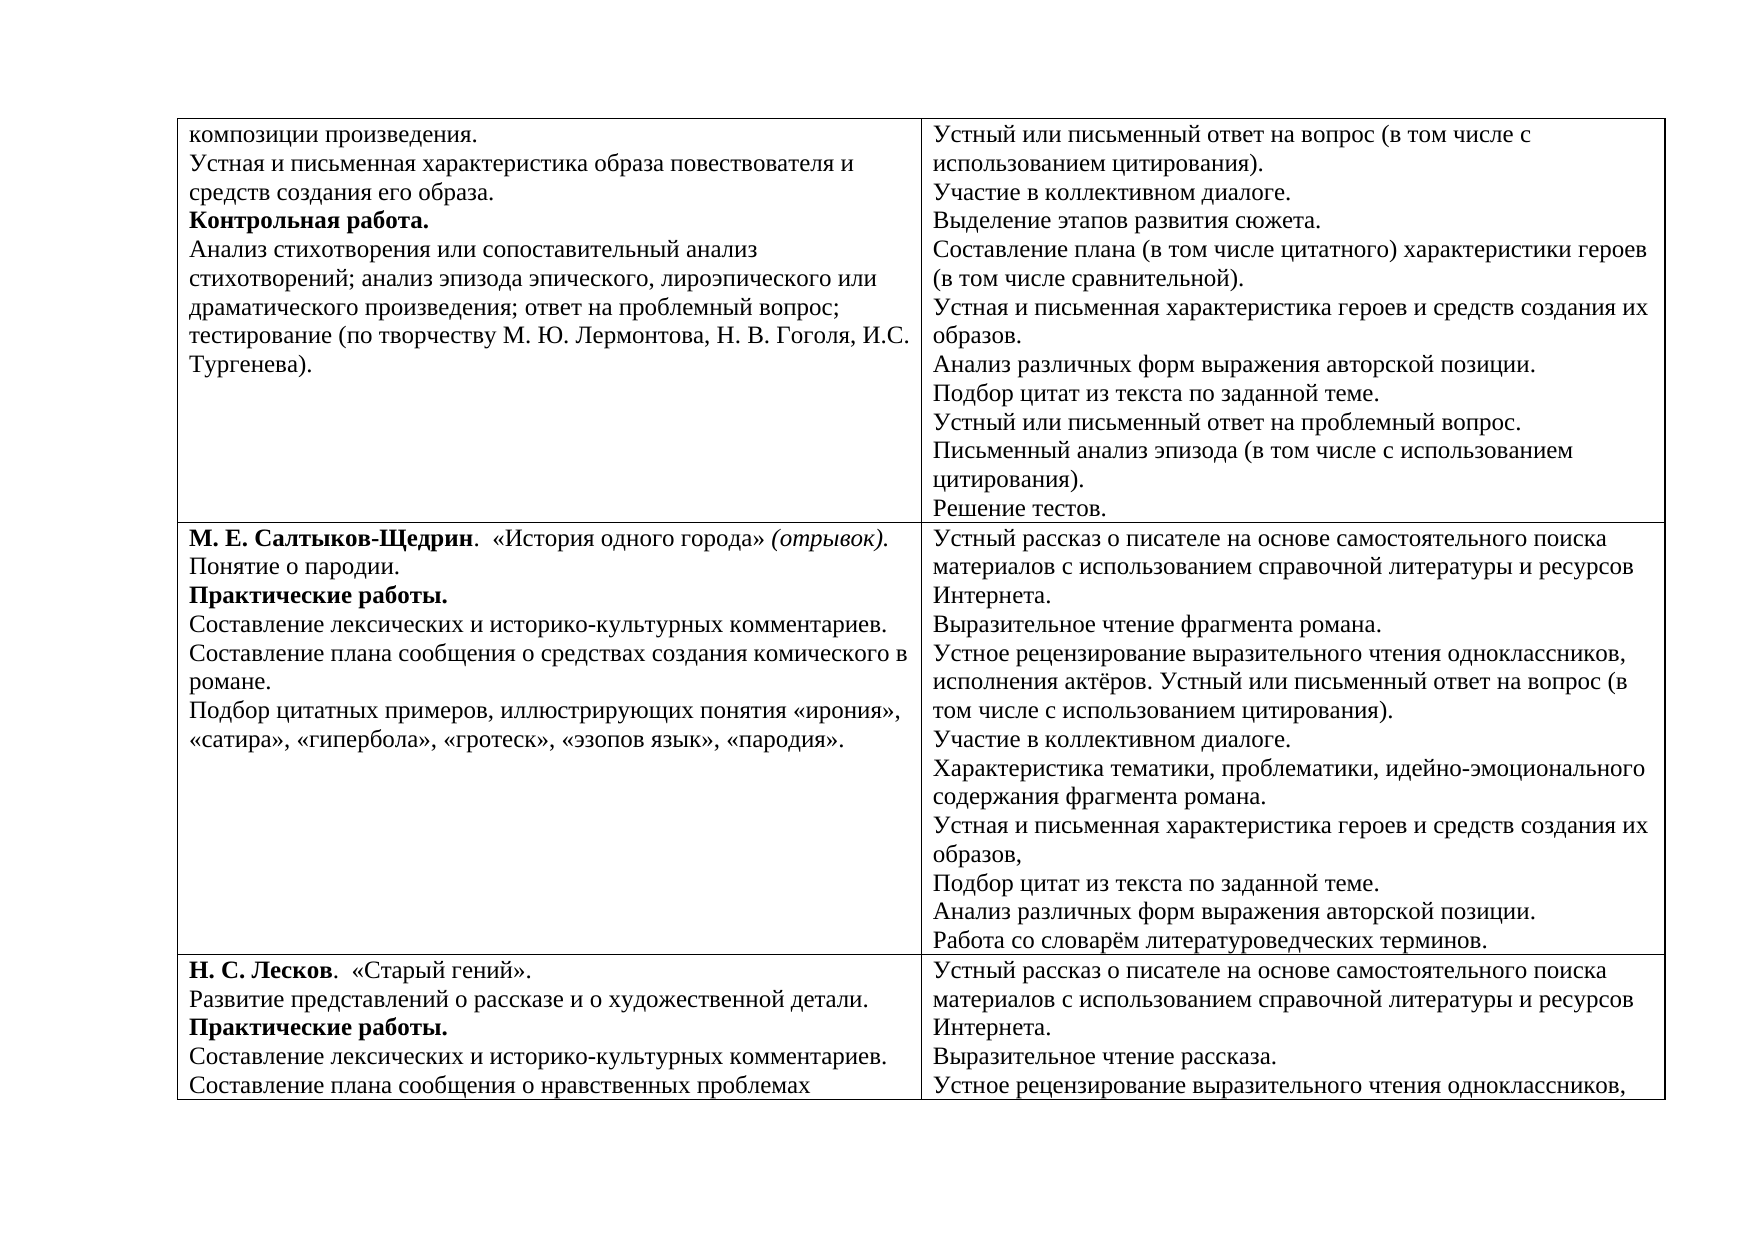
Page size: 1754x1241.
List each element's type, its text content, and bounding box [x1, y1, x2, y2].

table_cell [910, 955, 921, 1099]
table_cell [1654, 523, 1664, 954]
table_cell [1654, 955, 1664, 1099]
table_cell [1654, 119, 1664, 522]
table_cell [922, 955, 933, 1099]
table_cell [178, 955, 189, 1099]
table_cell М. Е. Салтыков-Щедрин. «История одного города» (отрывок). Понятие о пародии. Практические работы. Составление лексических и историко-культурных комментариев. Составление плана сообщения о средствах создания комического в романе. Подбор цитатных примеров, иллюстрирующих понятия «ирония», «сатира», «гипербола», «гротеск», «эзопов язык», «пародия». [178, 523, 921, 954]
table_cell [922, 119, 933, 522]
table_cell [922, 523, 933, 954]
